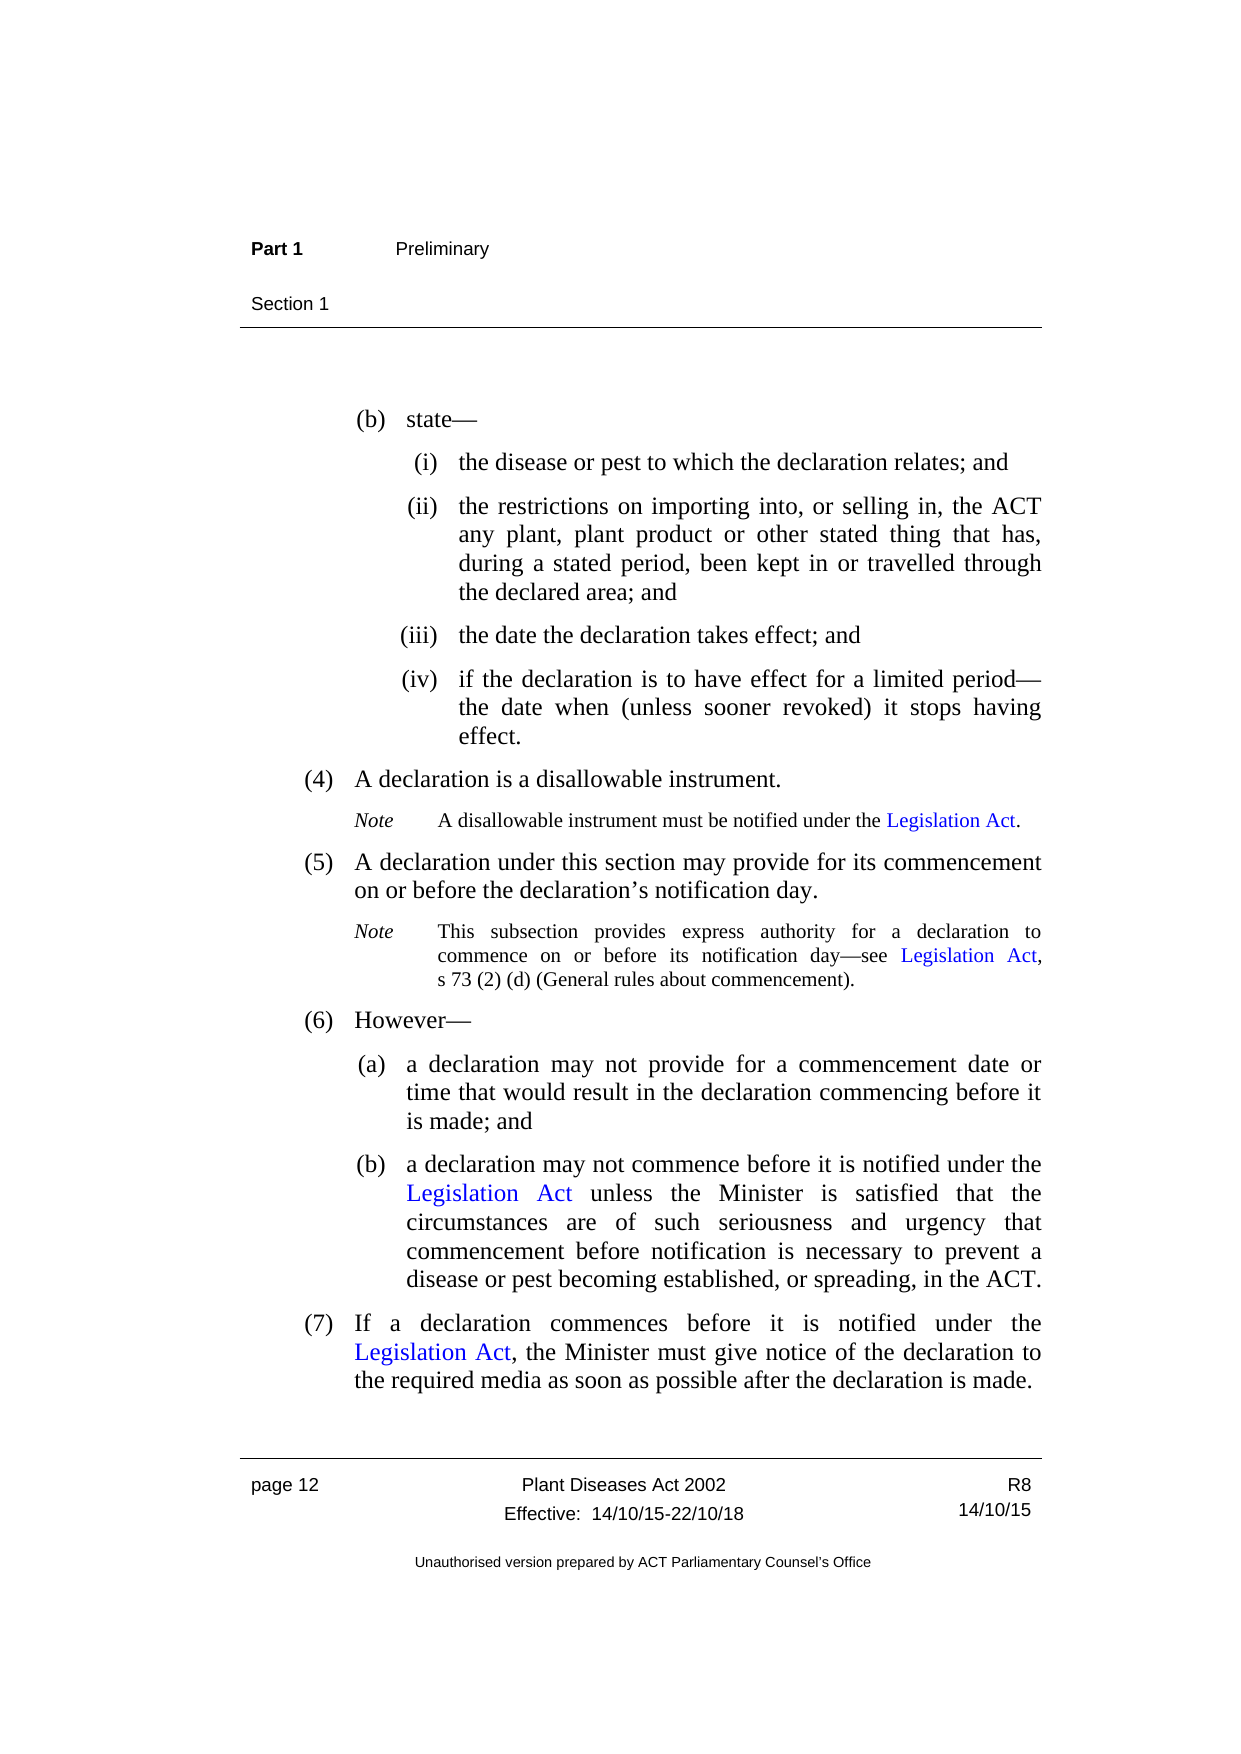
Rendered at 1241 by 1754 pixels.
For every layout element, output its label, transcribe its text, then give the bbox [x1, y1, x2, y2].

text (6) However— [239, 1005, 1042, 1034]
text (b) a declaration may not commence before it is notified under the Legislation Act unless the Minister is satisfied that the circumstances are of such seriousness and urgency that commencement before notification is necessary to prevent a disease or pest becoming established, or spreading, in the ACT. [239, 1149, 1042, 1293]
text (ii) the restrictions on importing into, or selling in, the ACT any plant, plant product or other stated thing that has, during a stated period, been kept in or travelled through the declared area; and [239, 491, 1042, 606]
text Note This subsection provides express authority for a declaration to commence on or before its notification day—see Legislation Act, s 73 (2) (d) (General rules about commencement). [354, 919, 1042, 991]
text Note A disallowable instrument must be notified under the Legislation Act. [354, 808, 1042, 832]
text (iv) if the declaration is to have effect for a limited period—the date when (unless sooner revoked) it stops having effect. [239, 664, 1042, 750]
text (i) the disease or pest to which the declaration relates; and [239, 447, 1042, 476]
text (4) A declaration is a disallowable instrument. [239, 764, 1042, 793]
text (b) state— [239, 404, 1042, 433]
text (7) If a declaration commences before it is notified under the Legislation Act, the Minister must give notice of the declaration to the required media as soon as possible after the declaration is made. [239, 1308, 1042, 1394]
text (a) a declaration may not provide for a commencement date or time that would result in the declaration commencing before it is made; and [239, 1049, 1042, 1135]
text (iii) the date the declaration takes effect; and [239, 620, 1042, 649]
text (5) A declaration under this section may provide for its commencement on or before the declaration’s notification day. [239, 847, 1042, 904]
